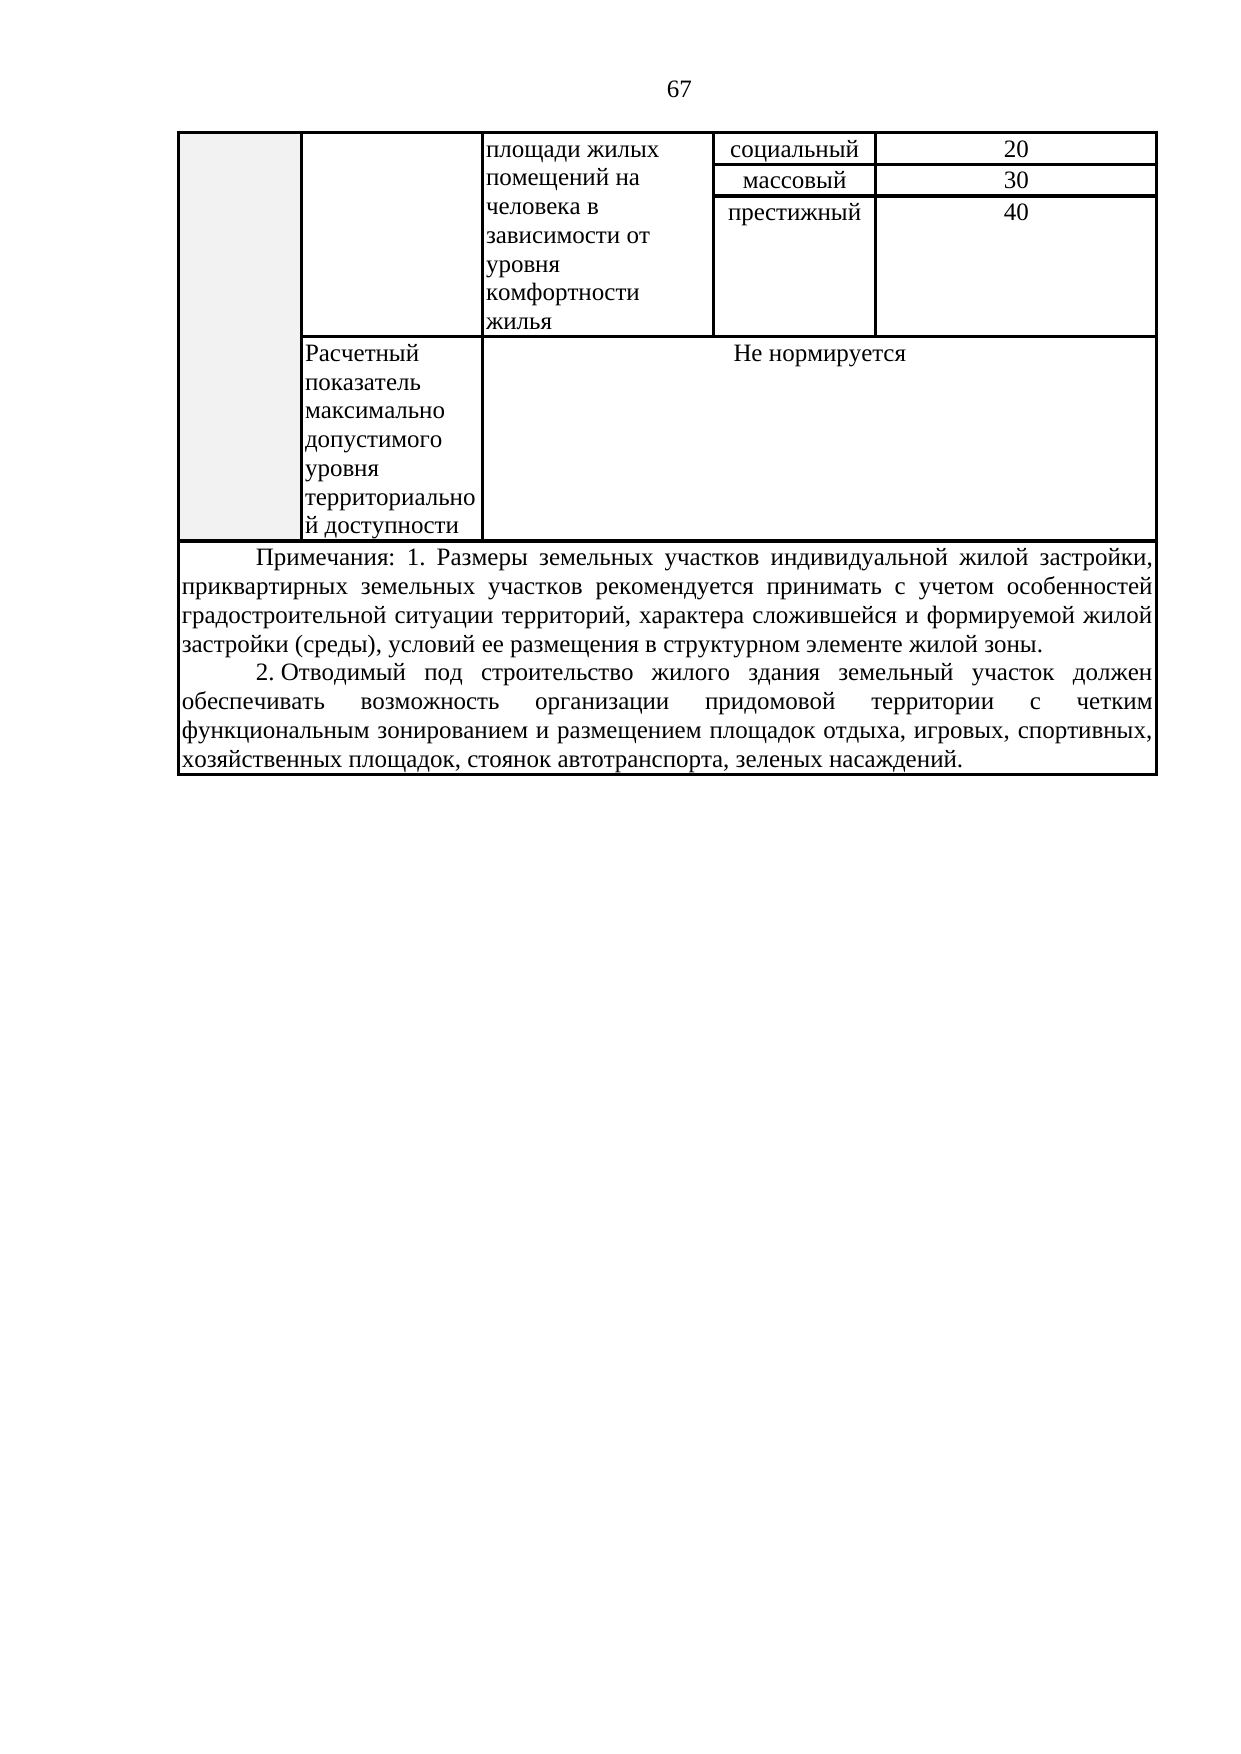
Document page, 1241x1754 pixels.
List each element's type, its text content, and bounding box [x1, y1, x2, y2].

table_cell 30 [877, 166, 1155, 194]
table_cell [484, 134, 712, 335]
table_cell массовый [715, 166, 874, 194]
table_cell 20 [877, 134, 1155, 162]
table_cell Примечания: 1. Размеры земельных участков индивидуальной жилой застройки, приквартирных земельных участков рекомендуется принимать с учетом особенностей градостроительной ситуации территорий, характера сложившейся и формируемой жилой застройки (среды), условий ее размещения в структурном элементе жилой зоны. 2. Отводимый под строительство жилого здания земельный участок должен обеспечивать возможность организации придомовой территории с четким функциональным зонированием и размещением площадок отдыха, игровых, спортивных, хозяйственных площадок, стоянок автотранспорта, зеленых насаждений. [180, 543, 1155, 772]
table_cell престижный [715, 198, 874, 335]
table_cell социальный [715, 134, 874, 162]
table_cell 40 [877, 198, 1155, 335]
table_cell Расчетный показатель максимально допустимого уровня территориальной доступности [303, 338, 481, 539]
table_cell Не нормируется [484, 338, 1155, 539]
